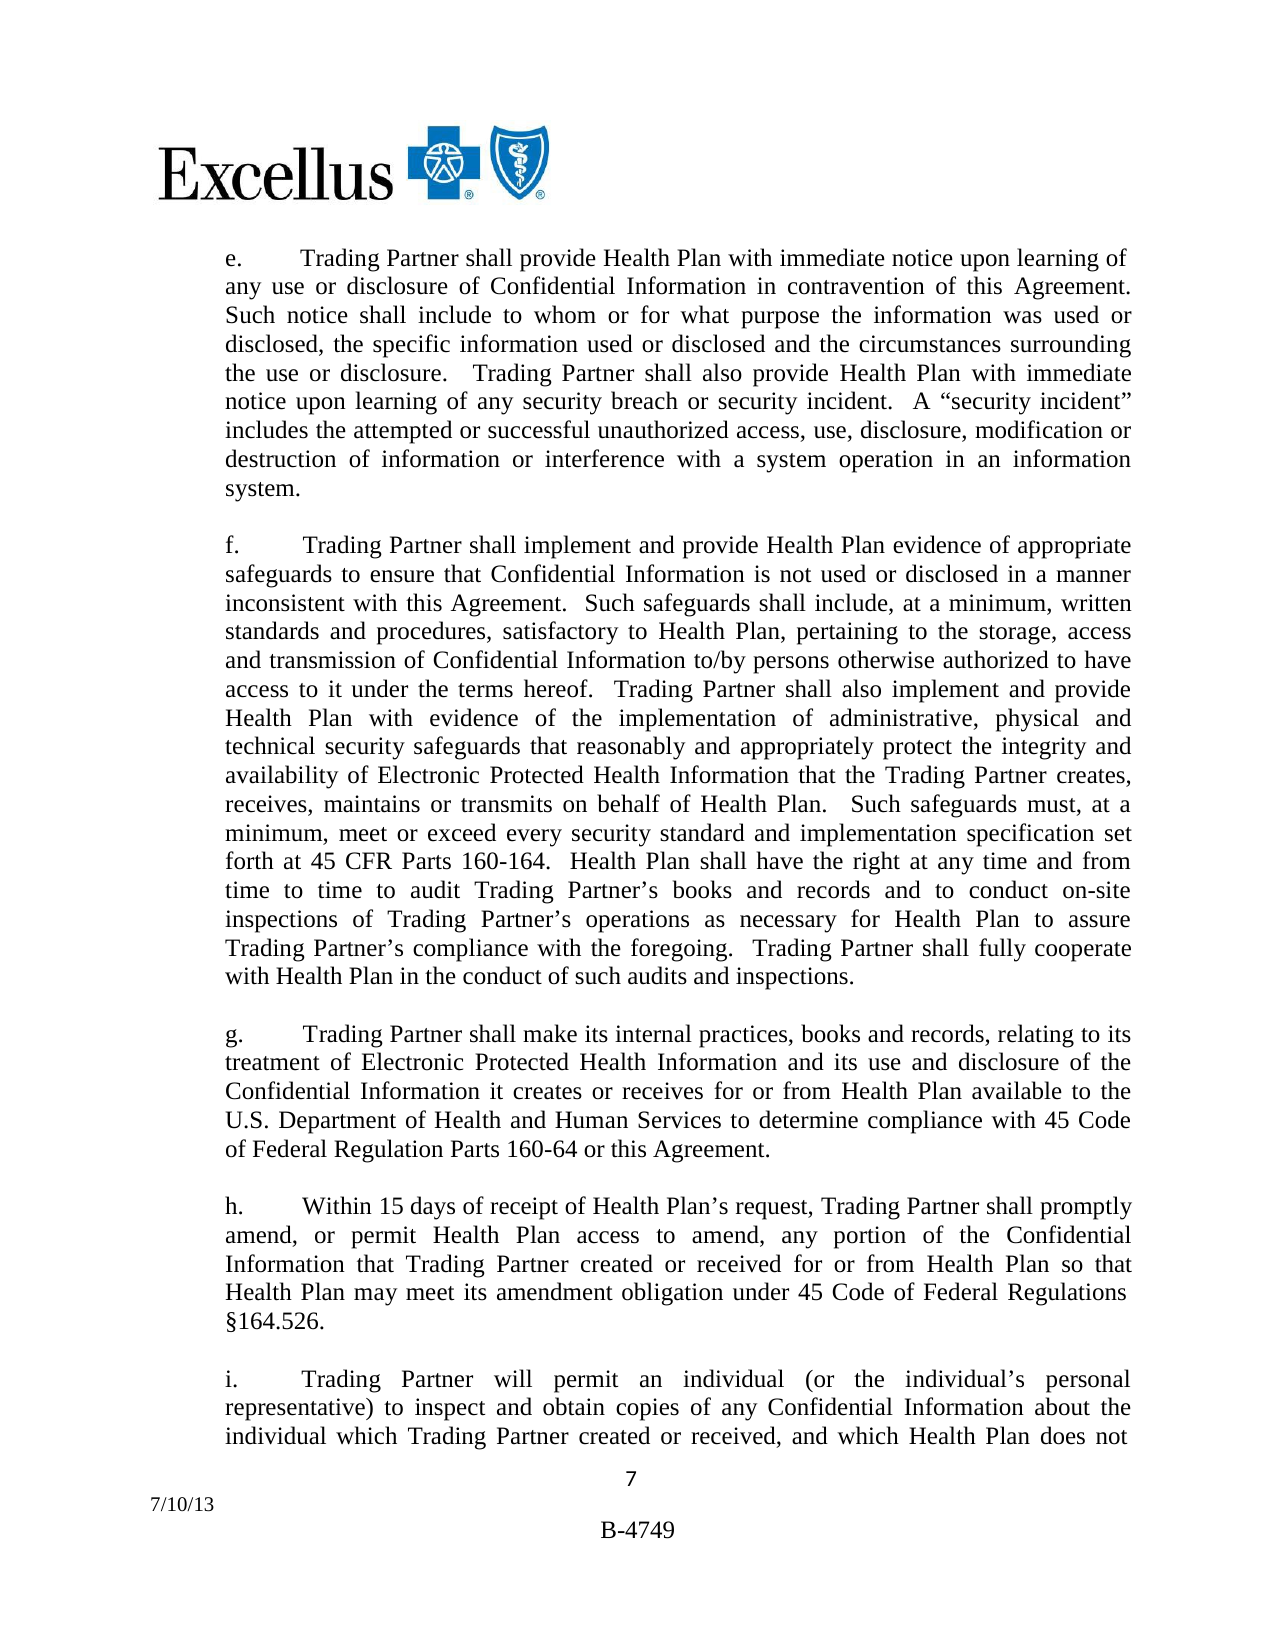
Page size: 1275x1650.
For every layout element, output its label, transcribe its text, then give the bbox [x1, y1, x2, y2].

text f. Trading Partner shall implement and provide Health Plan evidence of appropriate safeguards to ensure that Confidential Information is not used or disclosed in a manner inconsistent with this Agreement. Such safeguards shall include, at a minimum, written standards and procedures, satisfactory to Health Plan, pertaining to the storage, access and transmission of Confidential Information to/by persons otherwise authorized to have access to it under the terms hereof. Trading Partner shall also implement and provide Health Plan with evidence of the implementation of administrative, physical and technical security safeguards that reasonably and appropriately protect the integrity and availability of Electronic Protected Health Information that the Trading Partner creates, receives, maintains or transmits on behalf of Health Plan. Such safeguards must, at a minimum, meet or exceed every security standard and implementation specification set forth at 45 CFR Parts 160-164. Health Plan shall have the right at any time and from time to time to audit Trading Partner’s books and records and to conduct on-site inspections of Trading Partner’s operations as necessary for Health Plan to assure Trading Partner’s compliance with the foregoing. Trading Partner shall fully cooperate with Health Plan in the conduct of such audits and inspections. [225, 530, 1132, 990]
text g. Trading Partner shall make its internal practices, books and records, relating to its treatment of Electronic Protected Health Information and its use and disclosure of the Confidential Information it creates or receives for or from Health Plan available to the U.S. Department of Health and Human Services to determine compliance with 45 Code of Federal Regulation Parts 160-64 or this Agreement. [225, 1019, 1132, 1162]
text i. Trading Partner will permit an individual (or the individual’s personal representative) to inspect and obtain copies of any Confidential Information about the individual which Trading Partner created or received, and which Health Plan does not [225, 1364, 1132, 1450]
picture [153, 120, 554, 206]
text h. Within 15 days of receipt of Health Plan’s request, Trading Partner shall promptly amend, or permit Health Plan access to amend, any portion of the Confidential Information that Trading Partner created or received for or from Health Plan so that Health Plan may meet its amendment obligation under 45 Code of Federal Regulations [225, 1191, 1132, 1306]
text §164.526. [225, 1306, 331, 1335]
text any use or disclosure of Confidential Information in contravention of this Agreement. Such notice shall include to whom or for what purpose the information was used or disclosed, the specific information used or disclosed and the circumstances surrounding the use or disclosure. Trading Partner shall also provide Health Plan with immediate notice upon learning of any security breach or security incident. A “security incident” includes the attempted or successful unauthorized access, use, disclosure, modification or destruction of information or interference with a system operation in an information system. [225, 271, 1132, 501]
